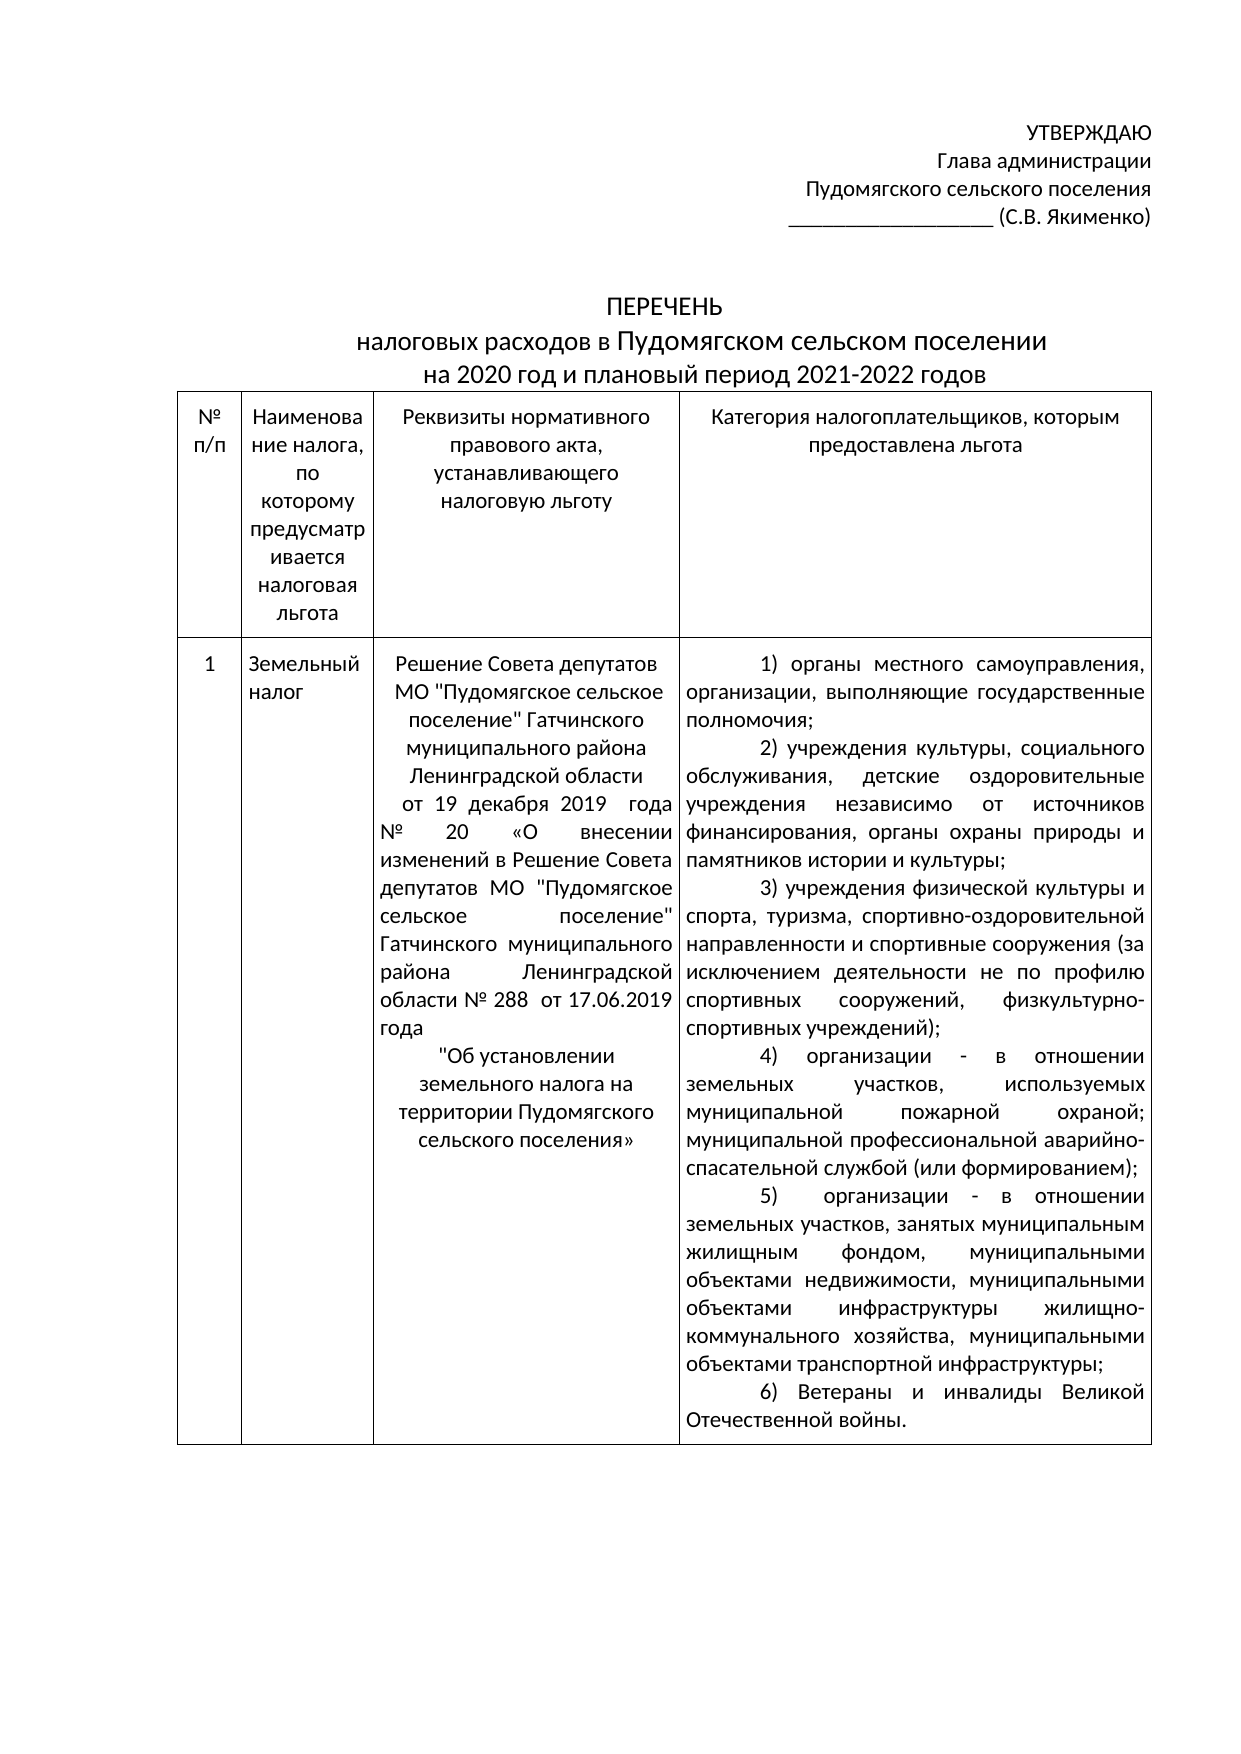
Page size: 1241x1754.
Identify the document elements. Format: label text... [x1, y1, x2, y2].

text Глава администрации [177, 146, 1152, 174]
table_header Наименование налога, по которому предусматривается налоговая льгота [242, 392, 373, 637]
table_cell 1) органы местного самоуправления, организации, выполняющие государственные полномочия; 2) учреждения культуры, социального обслуживания, детские оздоровительные учреждения независимо от источников финансирования, органы охраны природы и памятников истории и культуры; 3) учреждения физической культуры и спорта, туризма, спортивно-оздоровительной направленности и спортивные сооружения (за исключением деятельности не по профилю спортивных сооружений, физкультурно-спортивных учреждений); 4) организации - в отношении земельных участков, используемых муниципальной пожарной охраной; муниципальной профессиональной аварийно-спасательной службой (или формированием); 5) организации - в отношении земельных участков, занятых муниципальным жилищным фондом, муниципальными объектами недвижимости, муниципальными объектами инфраструктуры жилищно-коммунального хозяйства, муниципальными объектами транспортной инфраструктуры; 6) Ветераны и инвалиды Великой Отечественной войны. [680, 638, 1151, 1444]
table_cell Решение Совета депутатов МО "Пудомягское сельское поселение" Гатчинского муниципального района Ленинградской области от 19 декабря 2019 года № 20 «О внесении изменений в Решение Совета депутатов МО "Пудомягское сельское поселение" Гатчинского муниципального района Ленинградской области № 288 от 17.06.2019 года "Об установлении земельного налога на территории Пудомягского сельского поселения» [374, 638, 679, 1444]
table_cell 1 [178, 638, 241, 1444]
text на 2020 год и плановый период 2021-2022 годов [177, 358, 1152, 391]
text налоговых расходов в Пудомягском сельском поселении [177, 322, 1152, 358]
text ПЕРЕЧЕНЬ [177, 289, 1152, 322]
table_header Категория налогоплательщиков, которым предоставлена льгота [680, 392, 1151, 637]
table_header Реквизиты нормативного правового акта, устанавливающего налоговую льготу [374, 392, 679, 637]
text __________________ (С.В. Якименко) [177, 202, 1152, 230]
text УТВЕРЖДАЮ [177, 118, 1152, 146]
text Пудомягского сельского поселения [177, 174, 1152, 202]
table_cell Земельный налог [242, 638, 373, 1444]
table_header № п/п [178, 392, 241, 637]
